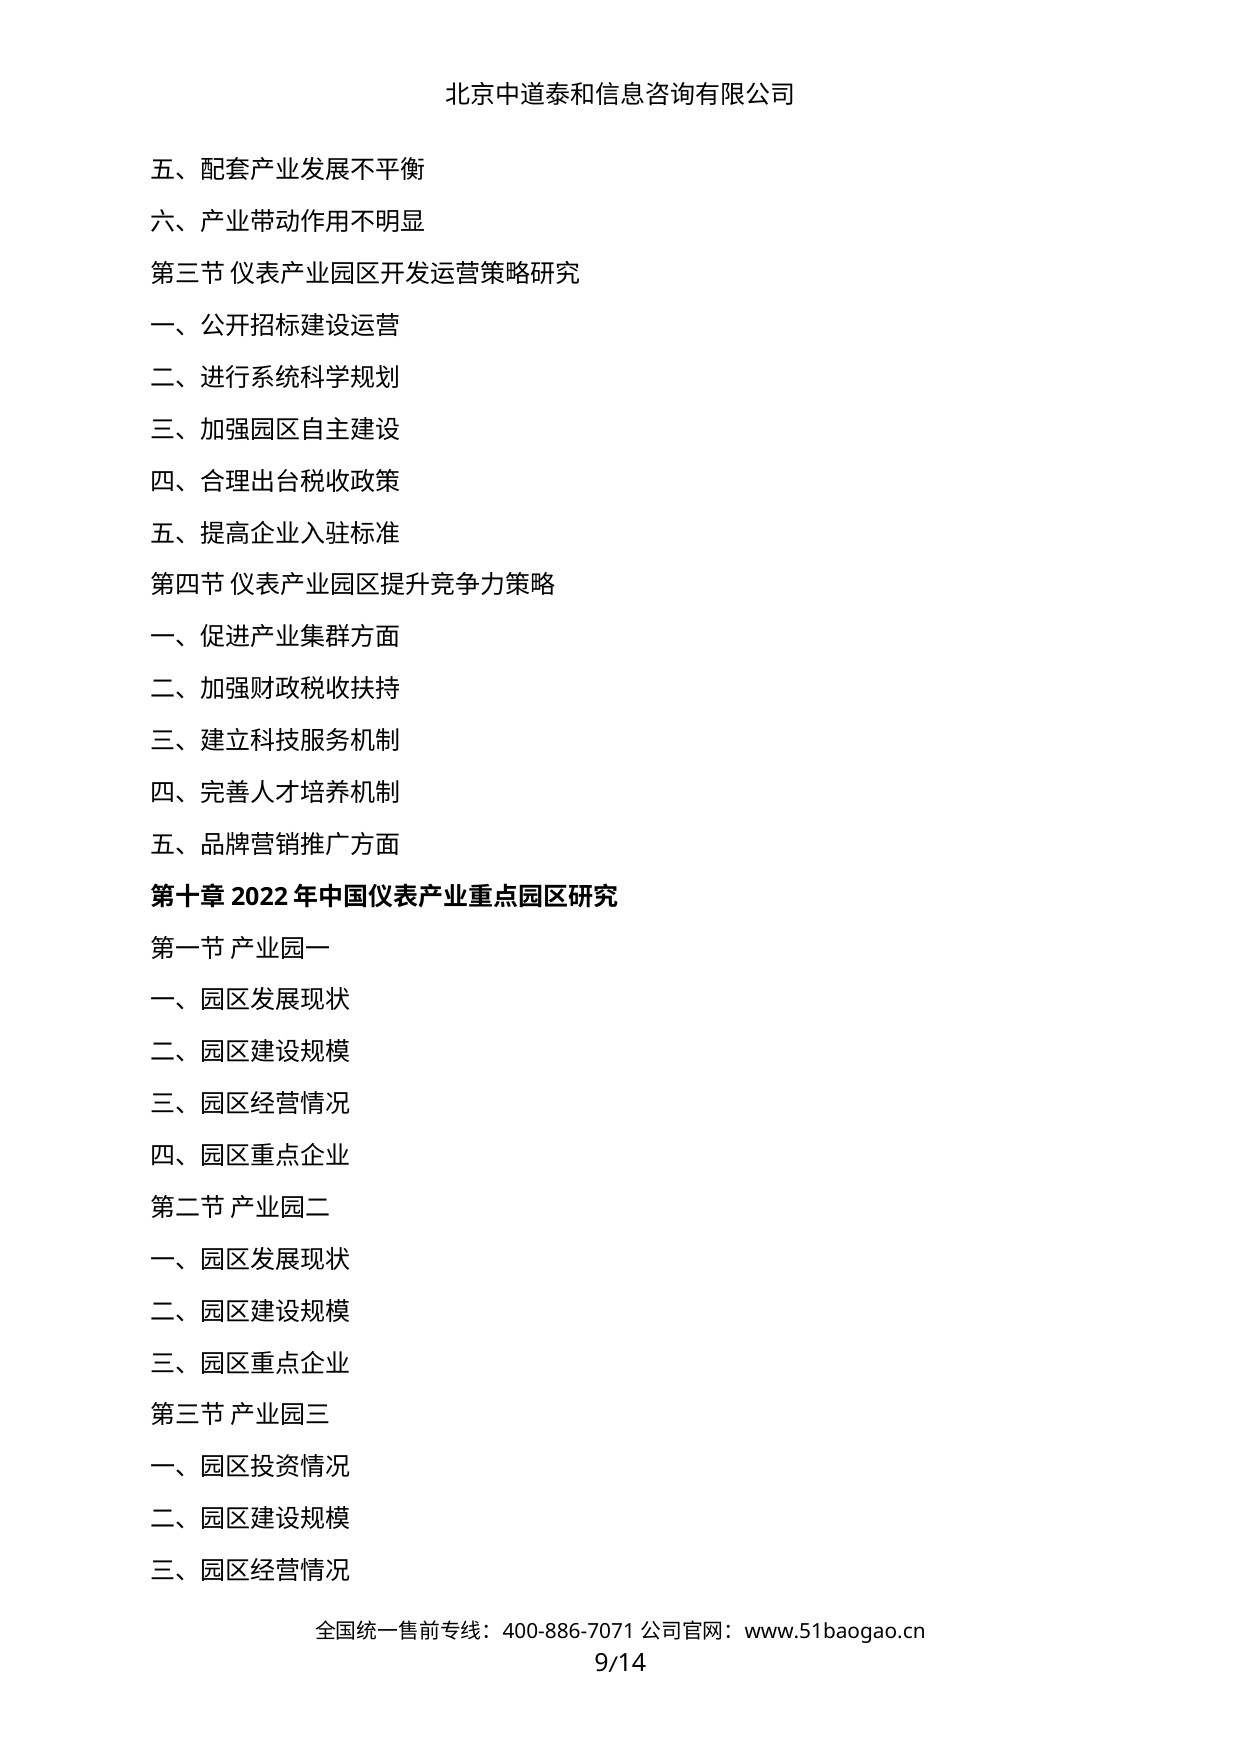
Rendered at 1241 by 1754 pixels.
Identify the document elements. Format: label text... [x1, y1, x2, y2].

text 第二节 产业园二 [150, 1187, 1090, 1224]
text 四、合理出台税收政策 [150, 461, 1090, 497]
text 三、园区经营情况 [150, 1551, 1090, 1587]
text 二、加强财政税收扶持 [150, 669, 1090, 705]
text 二、园区建设规模 [150, 1291, 1090, 1327]
text 一、公开招标建设运营 [150, 306, 1090, 342]
text 五、提高企业入驻标准 [150, 513, 1090, 549]
text 第十章 2022年中国仪表产业重点园区研究 [150, 876, 1090, 912]
text 六、产业带动作用不明显 [150, 202, 1090, 238]
text 五、品牌营销推广方面 [150, 824, 1090, 861]
text 五、配套产业发展不平衡 [150, 150, 1090, 186]
text 三、加强园区自主建设 [150, 409, 1090, 446]
text 二、园区建设规模 [150, 1499, 1090, 1535]
text 一、促进产业集群方面 [150, 617, 1090, 653]
text 四、园区重点企业 [150, 1136, 1090, 1172]
text 一、园区发展现状 [150, 1239, 1090, 1276]
text 第三节 仪表产业园区开发运营策略研究 [150, 254, 1090, 290]
text 三、园区经营情况 [150, 1084, 1090, 1120]
text 第一节 产业园一 [150, 928, 1090, 964]
text 三、建立科技服务机制 [150, 721, 1090, 757]
text 二、进行系统科学规划 [150, 357, 1090, 394]
text 二、园区建设规模 [150, 1032, 1090, 1068]
text 四、完善人才培养机制 [150, 772, 1090, 809]
text 第四节 仪表产业园区提升竞争力策略 [150, 565, 1090, 601]
text 三、园区重点企业 [150, 1343, 1090, 1379]
text 一、园区发展现状 [150, 980, 1090, 1016]
text 第三节 产业园三 [150, 1395, 1090, 1431]
text 一、园区投资情况 [150, 1447, 1090, 1483]
